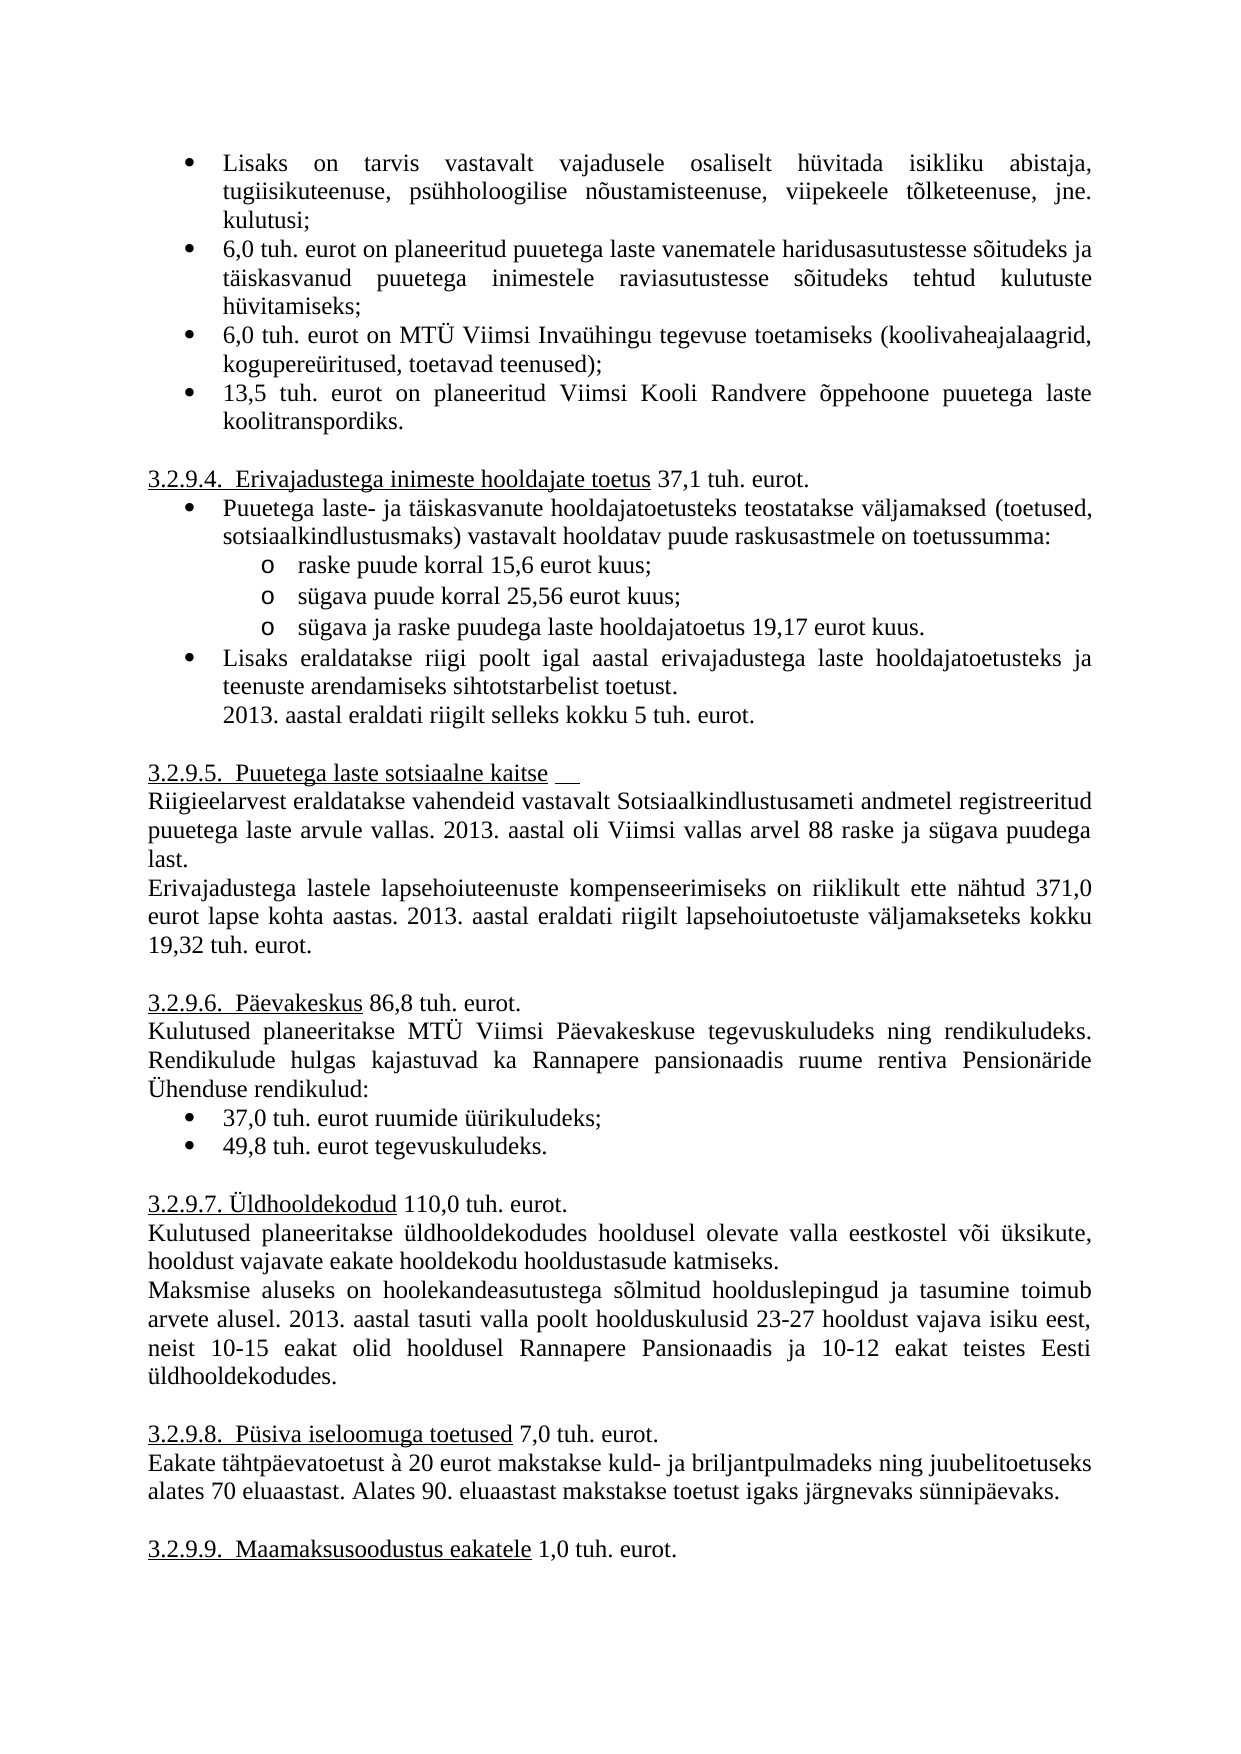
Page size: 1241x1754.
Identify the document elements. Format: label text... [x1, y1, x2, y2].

list 13,5 tuh. eurot on planeeritud Viimsi Kooli Randvere õppehoone puuetega laste koolitranspordiks. [185, 378, 1093, 435]
text Kulutused planeeritakse üldhooldekodudes hooldusel olevate valla eestkostel või üksikute, hooldust vajavate eakate hooldekodu hooldustasude katmiseks. [148, 1218, 1093, 1275]
list Lisaks eraldatakse riigi poolt igal aastal erivajadustega laste hooldajatoetusteks ja teenuste arendamiseks sihtotstarbelist toetust. [185, 643, 1093, 700]
text 2013. aastal eraldati riigilt selleks kokku 5 tuh. eurot. [185, 700, 1093, 729]
text 3.2.9.4. Erivajadustega inimeste hooldajate toetus 37,1 tuh. eurot. [148, 464, 1093, 493]
list sügava ja raske puudega laste hooldajatoetus 19,17 eurot kuus. [260, 612, 1093, 643]
list raske puude korral 15,6 eurot kuus; [260, 550, 1093, 581]
text Maksmise aluseks on hoolekandeasutustega sõlmitud hoolduslepingud ja tasumine toimub arvete alusel. 2013. aastal tasuti valla poolt hoolduskulusid 23-27 hooldust vajava isiku eest, neist 10-15 eakat olid hooldusel Rannapere Pansionaadis ja 10-12 eakat teistes Eesti üldhooldekodudes. [148, 1275, 1093, 1390]
text Erivajadustega lastele lapsehoiuteenuste kompenseerimiseks on riiklikult ette nähtud 371,0 eurot lapse kohta aastas. 2013. aastal eraldati riigilt lapsehoiutoetuste väljamakseteks kokku 19,32 tuh. eurot. [148, 873, 1093, 959]
text Eakate tähtpäevatoetust à 20 eurot makstakse kuld- ja briljantpulmadeks ning juubelitoetuseks alates 70 eluaastast. Alates 90. eluaastast makstakse toetust igaks järgnevaks sünnipäevaks. [148, 1448, 1093, 1505]
text Kulutused planeeritakse MTÜ Viimsi Päevakeskuse tegevuskuludeks ning rendikuludeks. Rendikulude hulgas kajastuvad ka Rannapere pansionaadis ruume rentiva Pensionäride Ühenduse rendikulud: [148, 1016, 1093, 1103]
list Puuetega laste- ja täiskasvanute hooldajatoetusteks teostatakse väljamaksed (toetused, sotsiaalkindlustusmaks) vastavalt hooldatav puude raskusastmele on toetussumma: [185, 493, 1093, 550]
list 6,0 tuh. eurot on MTÜ Viimsi Invaühingu tegevuse toetamiseks (koolivaheajalaagrid, kogupereüritused, toetavad teenused); [185, 320, 1093, 378]
text 3.2.9.9. Maamaksusoodustus eakatele 1,0 tuh. eurot. [148, 1534, 1093, 1563]
list sügava puude korral 25,56 eurot kuus; [260, 581, 1093, 612]
list Lisaks on tarvis vastavalt vajadusele osaliselt hüvitada isikliku abistaja, tugiisikuteenuse, psühholoogilise nõustamisteenuse, viipekeele tõlketeenuse, jne. kulutusi; [185, 148, 1093, 234]
text 3.2.9.7. Üldhooldekodud 110,0 tuh. eurot. [148, 1189, 1093, 1218]
list 6,0 tuh. eurot on planeeritud puuetega laste vanematele haridusasutustesse sõitudeks ja täiskasvanud puuetega inimestele raviasutustesse sõitudeks tehtud kulutuste hüvitamiseks; [185, 234, 1093, 320]
list 37,0 tuh. eurot ruumide üürikuludeks; [185, 1103, 1093, 1131]
text Riigieelarvest eraldatakse vahendeid vastavalt Sotsiaalkindlustusameti andmetel registreeritud puuetega laste arvule vallas. 2013. aastal oli Viimsi vallas arvel 88 raske ja sügava puudega last. [148, 786, 1093, 873]
text 3.2.9.6. Päevakeskus 86,8 tuh. eurot. [148, 988, 1093, 1016]
text 3.2.9.5. Puuetega laste sotsiaalne kaitse [148, 758, 1093, 786]
text 3.2.9.8. Püsiva iseloomuga toetused 7,0 tuh. eurot. [148, 1419, 1093, 1448]
list 49,8 tuh. eurot tegevuskuludeks. [185, 1131, 1093, 1160]
